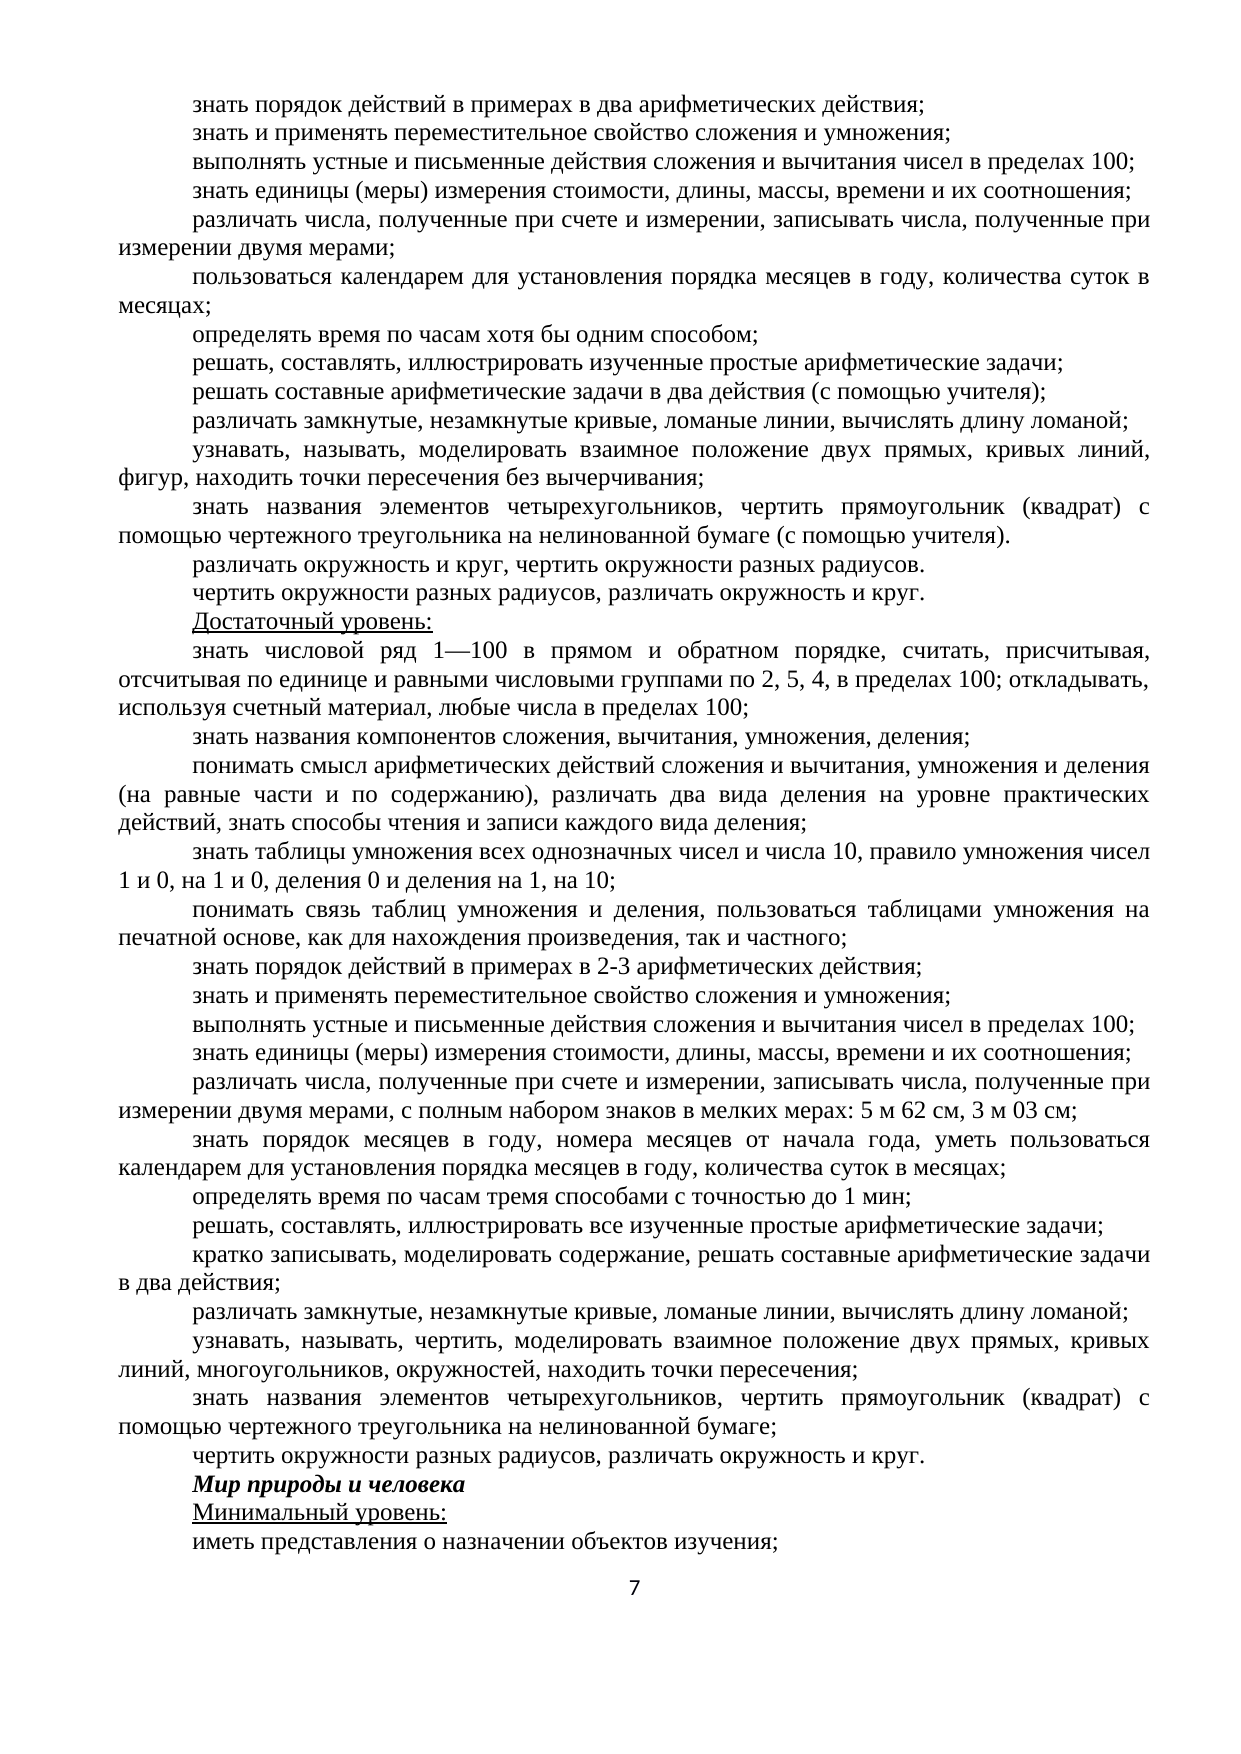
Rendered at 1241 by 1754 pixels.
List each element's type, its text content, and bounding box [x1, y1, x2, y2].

text понимать связь таблиц умножения и деления, пользоваться таблицами умножения на печатной основе, как для нахождения произведения, так и частного; [118, 894, 1151, 951]
text чертить окружности разных радиусов, различать окружность и круг. [118, 577, 1151, 606]
text знать числовой ряд 1—100 в прямом и обратном порядке, считать, присчитывая, отсчитывая по единице и равными числовыми группами по 2, 5, 4, в пределах 100; откладывать, используя счетный материал, любые числа в пределах 100; [118, 635, 1151, 721]
text узнавать, называть, чертить, моделировать взаимное положение двух прямых, кривых линий, многоугольников, окружностей, находить точки пересечения; [118, 1325, 1151, 1382]
text кратко записывать, моделировать содержание, решать составные арифметические задачи в два действия; [118, 1239, 1151, 1296]
text решать составные арифметические задачи в два действия (с помощью учителя); [118, 376, 1151, 405]
text знать единицы (меры) измерения стоимости, длины, массы, времени и их соотношения; [118, 175, 1151, 204]
text определять время по часам хотя бы одним способом; [118, 319, 1151, 347]
text знать названия элементов четырехугольников, чертить прямоугольник (квадрат) с помощью чертежного треугольника на нелинованной бумаге (с помощью учителя). [118, 491, 1151, 549]
text различать числа, полученные при счете и измерении, записывать числа, полученные при измерении двумя мерами; [118, 204, 1151, 261]
text Мир природы и человека [118, 1469, 1151, 1497]
text узнавать, называть, моделировать взаимное положение двух прямых, кривых линий, фигур, находить точки пересечения без вычерчивания; [118, 434, 1151, 491]
text знать порядок действий в примерах в два арифметических действия; [118, 89, 1151, 117]
text знать и применять переместительное свойство сложения и умножения; [118, 117, 1151, 146]
text знать названия элементов четырехугольников, чертить прямоугольник (квадрат) с помощью чертежного треугольника на нелинованной бумаге; [118, 1382, 1151, 1440]
text знать таблицы умножения всех однозначных чисел и числа 10, правило умножения чисел 1 и 0, на 1 и 0, деления 0 и деления на 1, на 10; [118, 836, 1151, 894]
text знать порядок действий в примерах в 2-3 арифметических действия; [118, 951, 1151, 980]
text решать, составлять, иллюстрировать изученные простые арифметические задачи; [118, 347, 1151, 376]
text определять время по часам тремя способами с точностью до 1 мин; [118, 1181, 1151, 1210]
text Достаточный уровень: [118, 606, 1151, 635]
text выполнять устные и письменные действия сложения и вычитания чисел в пределах 100; [118, 1009, 1151, 1037]
text выполнять устные и письменные действия сложения и вычитания чисел в пределах 100; [118, 146, 1151, 175]
text знать единицы (меры) измерения стоимости, длины, массы, времени и их соотношения; [118, 1037, 1151, 1066]
text иметь представления о назначении объектов изучения; [118, 1526, 1151, 1555]
text знать и применять переместительное свойство сложения и умножения; [118, 980, 1151, 1009]
text различать замкнутые, незамкнутые кривые, ломаные линии, вычислять длину ломаной; [118, 1296, 1151, 1325]
text различать числа, полученные при счете и измерении, записывать числа, полученные при измерении двумя мерами, с полным набором знаков в мелких мерах: 5 м 62 см, 3 м 03 см; [118, 1066, 1151, 1124]
text различать замкнутые, незамкнутые кривые, ломаные линии, вычислять длину ломаной; [118, 405, 1151, 434]
text понимать смысл арифметических действий сложения и вычитания, умножения и деления (на равные части и по содержанию), различать два вида деления на уровне практических действий, знать способы чтения и записи каждого вида деления; [118, 750, 1151, 836]
text различать окружность и круг, чертить окружности разных радиусов. [118, 549, 1151, 577]
text знать порядок месяцев в году, номера месяцев от начала года, уметь пользоваться календарем для установления порядка месяцев в году, количества суток в месяцах; [118, 1124, 1151, 1181]
text знать названия компонентов сложения, вычитания, умножения, деления; [118, 721, 1151, 750]
text пользоваться календарем для установления порядка месяцев в году, количества суток в месяцах; [118, 261, 1151, 319]
text чертить окружности разных радиусов, различать окружность и круг. [118, 1440, 1151, 1469]
text Минимальный уровень: [118, 1497, 1151, 1526]
text решать, составлять, иллюстрировать все изученные простые арифметические задачи; [118, 1210, 1151, 1239]
